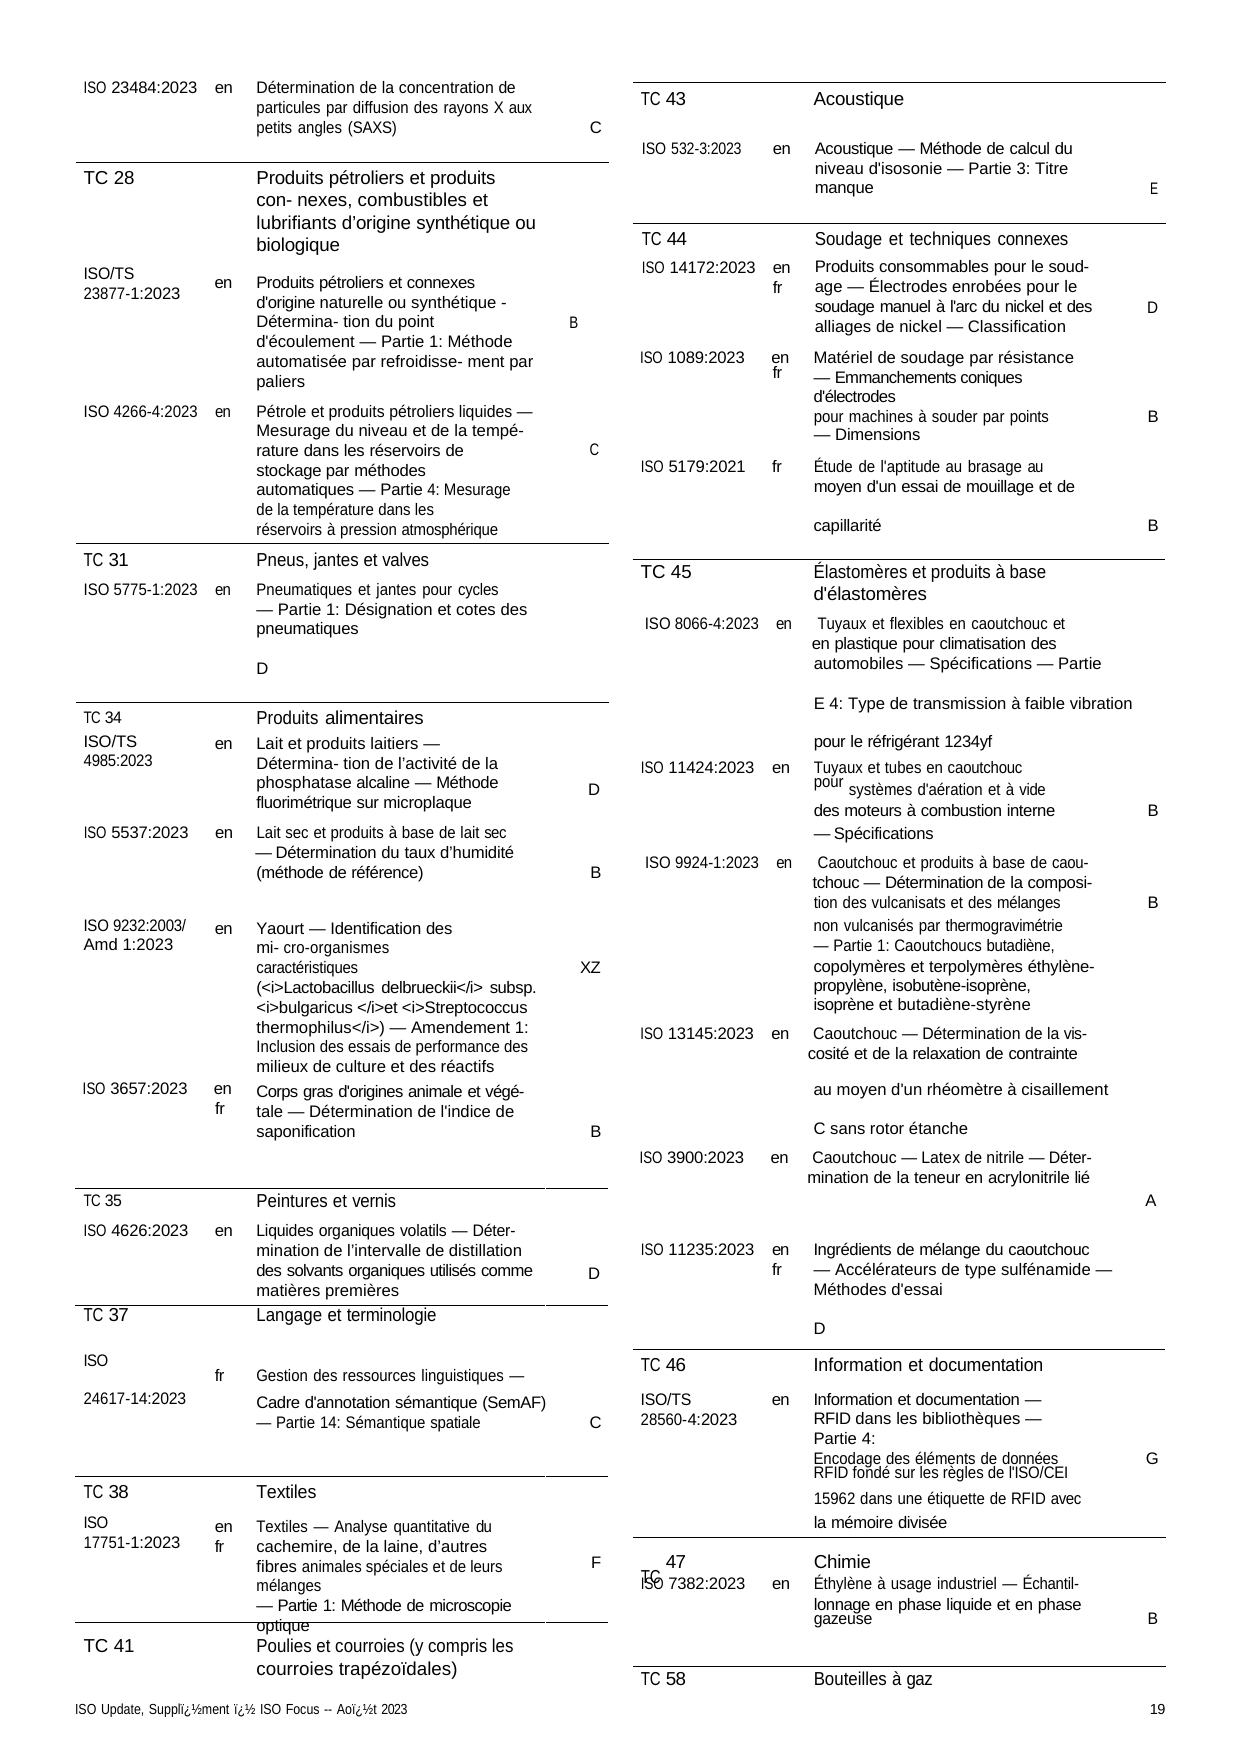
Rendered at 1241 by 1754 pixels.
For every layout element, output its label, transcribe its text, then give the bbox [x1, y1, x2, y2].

text — Accélérateurs de type sulfénamide — Méthodes d'essai D [813, 1260, 1157, 1338]
text ISO 3900:2023 en Caoutchouc — Latex de nitrile — Déter- [619, 1148, 1092, 1167]
text fr [569, 368, 782, 382]
text ISO 5537:2023 en Lait sec et produits à base de lait sec [62, 823, 507, 842]
text XZ copolymères et terpolymères éthylène- propylène, isobutène-isoprène, isoprène et butadiène-styrène [580, 956, 1095, 1014]
text la mémoire divisée [813, 1513, 1178, 1532]
text ISO 5775-1:2023 en Pneumatiques et jantes pour cycles [83, 579, 603, 599]
text fr cachemire, de la laine, d’autres fibres animales spéciales et de leurs mélanges [214, 1537, 531, 1595]
text — Partie 1: Méthode de microscopie optique [256, 1596, 535, 1622]
text tchouc — Détermination de la composi- [620, 873, 1092, 892]
text pour machines à souder par points B [813, 407, 1178, 426]
text — Partie 14: Sémantique spatiale C [256, 1413, 603, 1432]
text particules par diffusion des rayons X aux [256, 98, 603, 117]
text gazeuse B [813, 1614, 1178, 1627]
subtitle TC 37 Langage et terminologie [83, 1309, 535, 1325]
text ISO 9232:2003/ Amd 1:2023 [83, 915, 188, 954]
text <i>bulgaricus </i>et <i>Streptococcus thermophilus</i>) — Amendement 1: Inclusion des essais de performance des milieux de culture et des réactifs [256, 998, 538, 1076]
list pour systèmes d'aération et à vide [588, 777, 1178, 800]
text TC 34 Produits alimentaires [83, 707, 603, 729]
text ISO [83, 1354, 111, 1370]
text capillarité B [813, 519, 1178, 534]
subtitle TC 46 Information et documentation [641, 1354, 1178, 1376]
text 28560-4:2023 [640, 1409, 739, 1428]
text saponification B [256, 1121, 603, 1141]
text ISO 23484:2023 en Détermination de la concentration de [83, 78, 603, 97]
text moyen d'un essai de mouillage et de [813, 476, 1178, 496]
text 17751-1:2023 [83, 1532, 182, 1552]
text en Lait et produits laitiers — Détermina- tion de l’activité de la phosphatase alcaline — Méthode fluorimétrique sur microplaque [214, 734, 525, 812]
text ISO/TS [83, 264, 182, 283]
text ISO 8066-4:2023 en Tuyaux et flexibles en caoutchouc et [620, 614, 1065, 633]
text tion des vulcanisats et des mélanges B [813, 893, 1178, 912]
text en Produits pétroliers et connexes d'origine naturelle ou synthétique - Détermina- tion du point d'écoulement — Partie 1: Méthode automatisée par refroidisse- ment par paliers [214, 273, 535, 391]
text Mesurage du niveau et de la tempé- rature dans les réservoirs de stockage par méthodes automatiques — Partie 4: Mesurage de la température dans les [256, 421, 528, 519]
text fr Gestion des ressources linguistiques — [214, 1369, 531, 1385]
text en Yaourt — Identification des mi- cro-organismes caractéristiques [214, 918, 477, 977]
text ISO 7382:2023 en Éthylène à usage industriel — Échantil- [641, 1576, 1178, 1593]
subtitle TC 31 Pneus, jantes et valves [83, 548, 603, 570]
text Corps gras d'origines animale et végé- tale — Détermination de l'indice de [256, 1082, 541, 1121]
text ISO 3657:2023 en [62, 1079, 232, 1098]
text en Information et documentation — RFID dans les bibliothèques — Partie 4: [772, 1389, 1081, 1448]
text — Partie 1: Caoutchoucs butadiène, [813, 936, 1178, 955]
text ISO 5179:2021 fr Étude de l'aptitude au brasage au [641, 458, 1178, 476]
text TC 35 Peintures et vernis [83, 1190, 535, 1212]
text ISO [83, 1512, 182, 1532]
text lonnage en phase liquide et en phase [813, 1594, 1178, 1613]
text ISO 9924-1:2023 en Caoutchouc et produits à base de caou- [620, 853, 1089, 872]
text en Textiles — Analyse quantitative du [214, 1517, 535, 1536]
text RFID fondé sur les règles de l'ISO/CEI [813, 1468, 1178, 1481]
text mination de la teneur en acrylonitrile lié [619, 1168, 1090, 1187]
text mination de l’intervalle de distillation des solvants organiques utilisés comme matières premières [256, 1241, 535, 1300]
subtitle TC 43 Acoustique [641, 88, 1178, 109]
text ISO 11424:2023 en Tuyaux et tubes en caoutchouc [641, 761, 1178, 777]
text Matériel de soudage par résistance — Emmanchements coniques d'électrodes [813, 348, 1091, 406]
subtitle TC 58 Bouteilles à gaz [641, 1672, 1178, 1689]
text 15962 dans une étiquette de RFID avec [813, 1489, 1178, 1508]
text Cadre d'annotation sémantique (SemAF) [256, 1393, 603, 1412]
text (<i>Lactobacillus delbrueckii</i> subsp. [256, 978, 538, 997]
text réservoirs à pression atmosphérique [256, 519, 603, 539]
list Détermination du taux d’humidité [62, 843, 514, 862]
text ISO 4626:2023 en Liquides organiques volatils — Déter- [83, 1221, 535, 1240]
text D fr [588, 1260, 789, 1283]
text petits angles (SAXS) C [256, 118, 603, 137]
text (méthode de référence) B [256, 863, 603, 882]
text ISO 4266-4:2023 en Pétrole et produits pétroliers liquides — [83, 407, 537, 421]
text ISO 13145:2023 en Caoutchouc — Détermination de la vis- [559, 1024, 1087, 1043]
text cosité et de la relaxation de contrainte [559, 1044, 1078, 1063]
text ISO/TS [640, 1389, 739, 1408]
text non vulcanisés par thermogravimétrie [813, 916, 1178, 935]
subtitle TC 38 Textiles [83, 1481, 318, 1503]
text C [589, 444, 1178, 458]
text A [793, 1191, 1157, 1210]
text ISO 1089:2023 en [569, 348, 789, 367]
text — Dimensions [813, 427, 1178, 444]
text au moyen d'un rhéomètre à cisaillement C sans rotor étanche [813, 1080, 1157, 1138]
subtitle TC 47 Chimie [591, 1542, 1178, 1576]
text automobiles — Spécifications — Partie E 4: Type de transmission à faible vibration [813, 654, 1157, 713]
text 24617-14:2023 [83, 1389, 190, 1408]
text pour le réfrigérant 1234yf [813, 732, 1178, 751]
text en plastique pour climatisation des [620, 634, 1057, 653]
list Spécifications [813, 824, 1178, 843]
text ISO/TS 4985:2023 [83, 732, 159, 770]
subtitle TC 45 Élastomères et produits à base d'élastomères [640, 561, 1051, 605]
text Encodage des éléments de données G [813, 1448, 1178, 1468]
text fr [62, 1099, 225, 1118]
subtitle TC 41 Poulies et courroies (y compris les courroies trapézoïdales) [83, 1635, 518, 1679]
text ISO 11235:2023 en [641, 1240, 789, 1259]
text — Partie 1: Désignation et cotes des pneumatiques D [256, 599, 599, 678]
text B [569, 313, 789, 332]
subtitle TC 28 Produits pétroliers et produits con- nexes, combustibles et lubrifiants d’origine synthétique ou biologique [83, 167, 536, 255]
text des moteurs à combustion interne B [813, 801, 1178, 820]
text 23877-1:2023 [83, 284, 182, 303]
text Ingrédients de mélange du caoutchouc [813, 1240, 1178, 1259]
